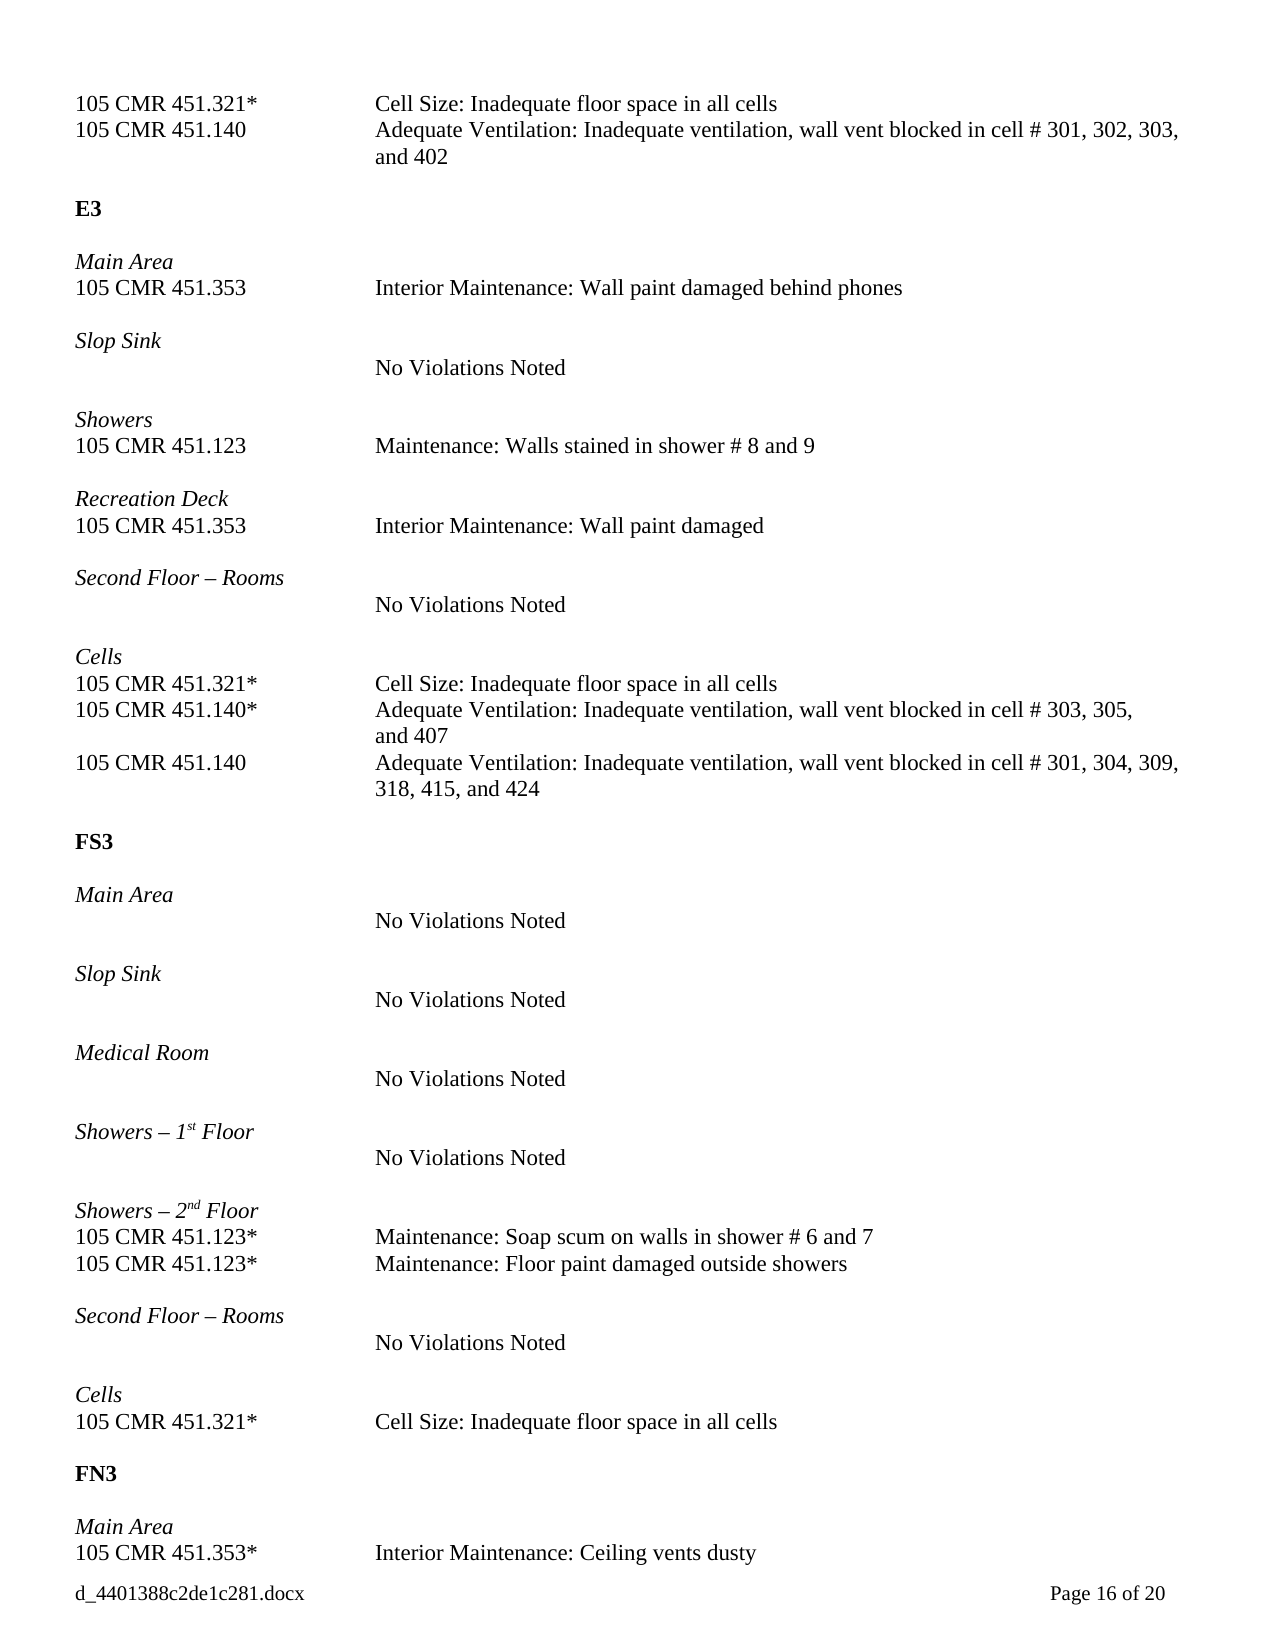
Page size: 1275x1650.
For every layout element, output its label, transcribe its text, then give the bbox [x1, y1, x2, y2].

text Slop Sink [75, 327, 1200, 353]
text FN3 [75, 1460, 1200, 1487]
text E3 [75, 195, 1200, 222]
text Slop Sink [75, 960, 1200, 986]
text 105 CMR 451.321* Cell Size: Inadequate floor space in all cells [75, 90, 1200, 116]
text No Violations Noted [75, 1065, 1200, 1091]
text Cells [75, 1381, 1200, 1408]
text 105 CMR 451.123* Maintenance: Floor paint damaged outside showers [75, 1249, 1200, 1276]
text 105 CMR 451.353 Interior Maintenance: Wall paint damaged [75, 512, 1200, 538]
text No Violations Noted [75, 1144, 1200, 1171]
text 105 CMR 451.321* Cell Size: Inadequate floor space in all cells [75, 1408, 1200, 1434]
text No Violations Noted [75, 986, 1200, 1012]
text 105 CMR 451.140* Adequate Ventilation: Inadequate ventilation, wall vent blocked in cell # 303, 305, and 407 [75, 696, 1200, 749]
text 105 CMR 451.353 Interior Maintenance: Wall paint damaged behind phones [75, 274, 1200, 301]
text Second Floor – Rooms [75, 1302, 1200, 1329]
text No Violations Noted [75, 353, 1200, 380]
text Showers [75, 406, 1200, 433]
text 105 CMR 451.140 Adequate Ventilation: Inadequate ventilation, wall vent blocked in cell # 301, 302, 303, and 402 [75, 116, 1200, 169]
text Showers – 1st Floor [75, 1118, 1200, 1144]
text Main Area [75, 1513, 1200, 1539]
text 105 CMR 451.123 Maintenance: Walls stained in shower # 8 and 9 [75, 433, 1200, 459]
text 105 CMR 451.321* Cell Size: Inadequate floor space in all cells [75, 670, 1200, 696]
text Medical Room [75, 1039, 1200, 1065]
text No Violations Noted [75, 591, 1200, 617]
text 105 CMR 451.123* Maintenance: Soap scum on walls in shower # 6 and 7 [75, 1223, 1200, 1249]
text Main Area [75, 881, 1200, 907]
text 105 CMR 451.353* Interior Maintenance: Ceiling vents dusty [75, 1539, 1200, 1566]
text 105 CMR 451.140 Adequate Ventilation: Inadequate ventilation, wall vent blocked in cell # 301, 304, 309, 318, 415, and 424 [75, 749, 1200, 802]
text Showers – 2nd Floor [75, 1197, 1200, 1223]
text FS3 [75, 828, 1200, 854]
text No Violations Noted [75, 1329, 1200, 1355]
text Cells [75, 643, 1200, 670]
text Recreation Deck [75, 485, 1200, 512]
text Main Area [75, 248, 1200, 274]
text Second Floor – Rooms [75, 564, 1200, 591]
text No Violations Noted [75, 907, 1200, 933]
